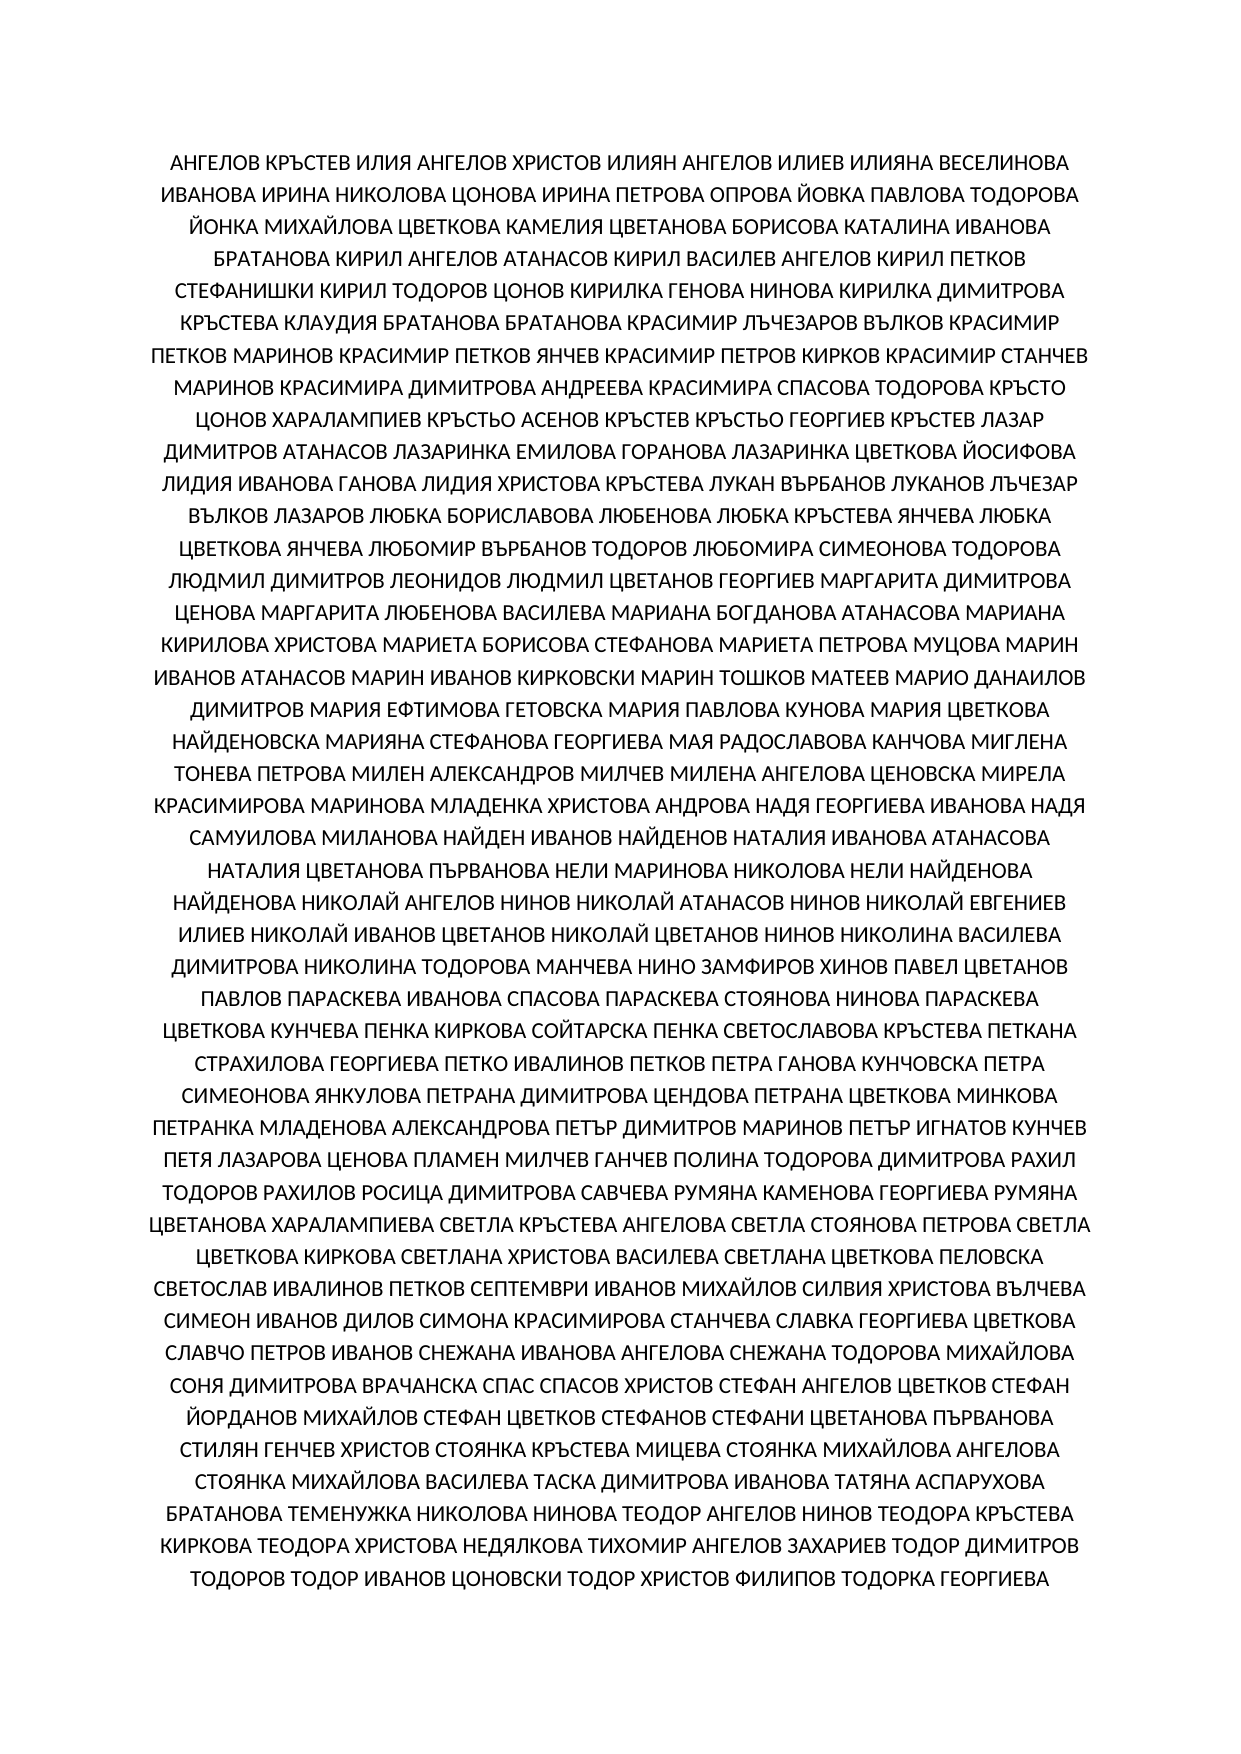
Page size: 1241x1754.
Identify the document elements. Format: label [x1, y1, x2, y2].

text [148, 148, 1093, 1592]
